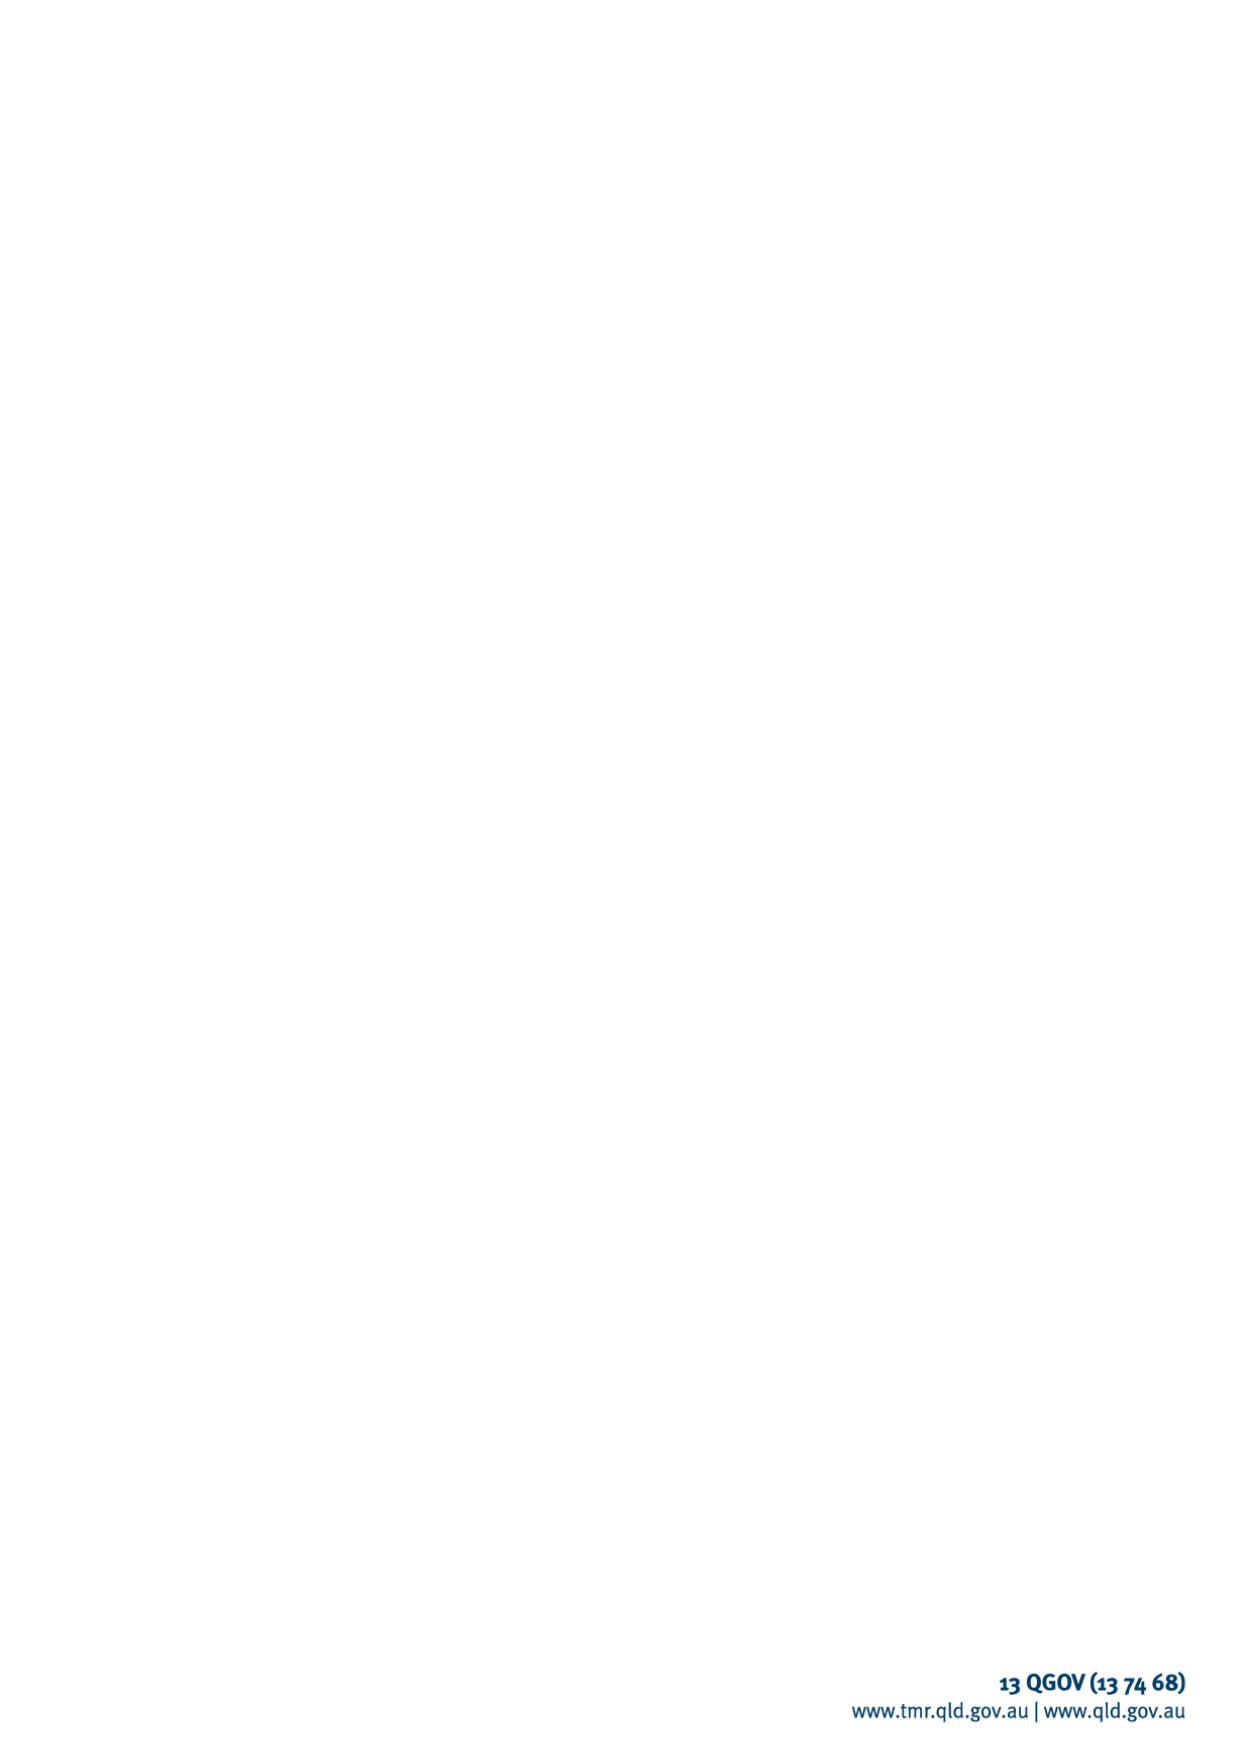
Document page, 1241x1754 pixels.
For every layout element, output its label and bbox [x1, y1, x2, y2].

picture [645, 1640, 1241, 1754]
